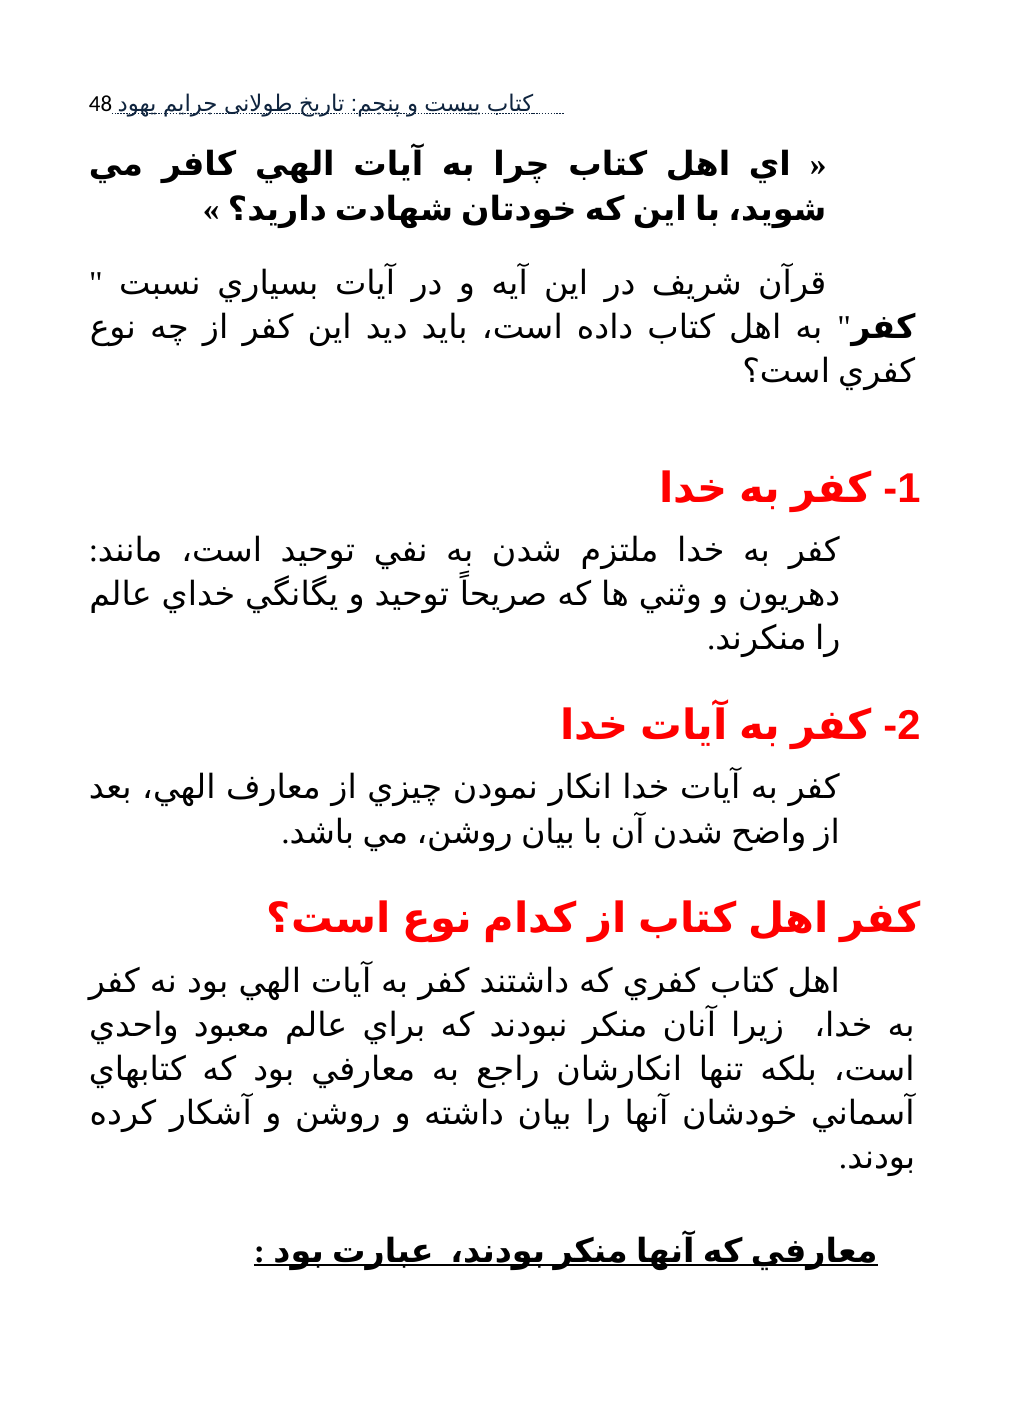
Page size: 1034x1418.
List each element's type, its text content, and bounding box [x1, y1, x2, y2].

subtitle كفر اهل كتاب از كدام نوع است؟ [89, 893, 921, 941]
text قرآن شريف در اين آيه و در آيات بسياري نسبت " كفر" به اهل كتاب داده است، بايد ديد اين كفر از چه نوع كفري است؟ [89, 263, 915, 389]
subtitle 1- كفر به خدا [89, 463, 921, 511]
text « اي اهل كتاب چرا به آيات الهي كافر مي شويد، با اين كه خودتان شهادت داريد؟ » [89, 145, 827, 227]
text اهل كتاب كفري كه داشتند كفر به آيات الهي بود نه كفر به خدا، زيرا آنان منكر نبودند كه براي عالم معبود واحدي است، بلكه تنها انكارشان راجع به معارفي بود كه كتابهاي آسماني خودشان آنها را بيان داشته و روشن و آشكار كرده بودند. [89, 961, 915, 1176]
text كفر به آيات خدا انكار نمودن چيزي از معارف الهي، بعد از واضح شدن آن با بيان روشن، مي باشد. [89, 768, 840, 850]
text معارفي كه آنها منكر بودند، عبارت بود : [89, 1231, 915, 1269]
text كفر به خدا ملتزم شدن به نفي توحيد است، مانند: دهريون و وثني ها كه صريحاً توحيد و يگانگي خداي عالم را منكرند. [89, 531, 840, 657]
subtitle 2- كفر به آيات خدا [89, 700, 921, 748]
